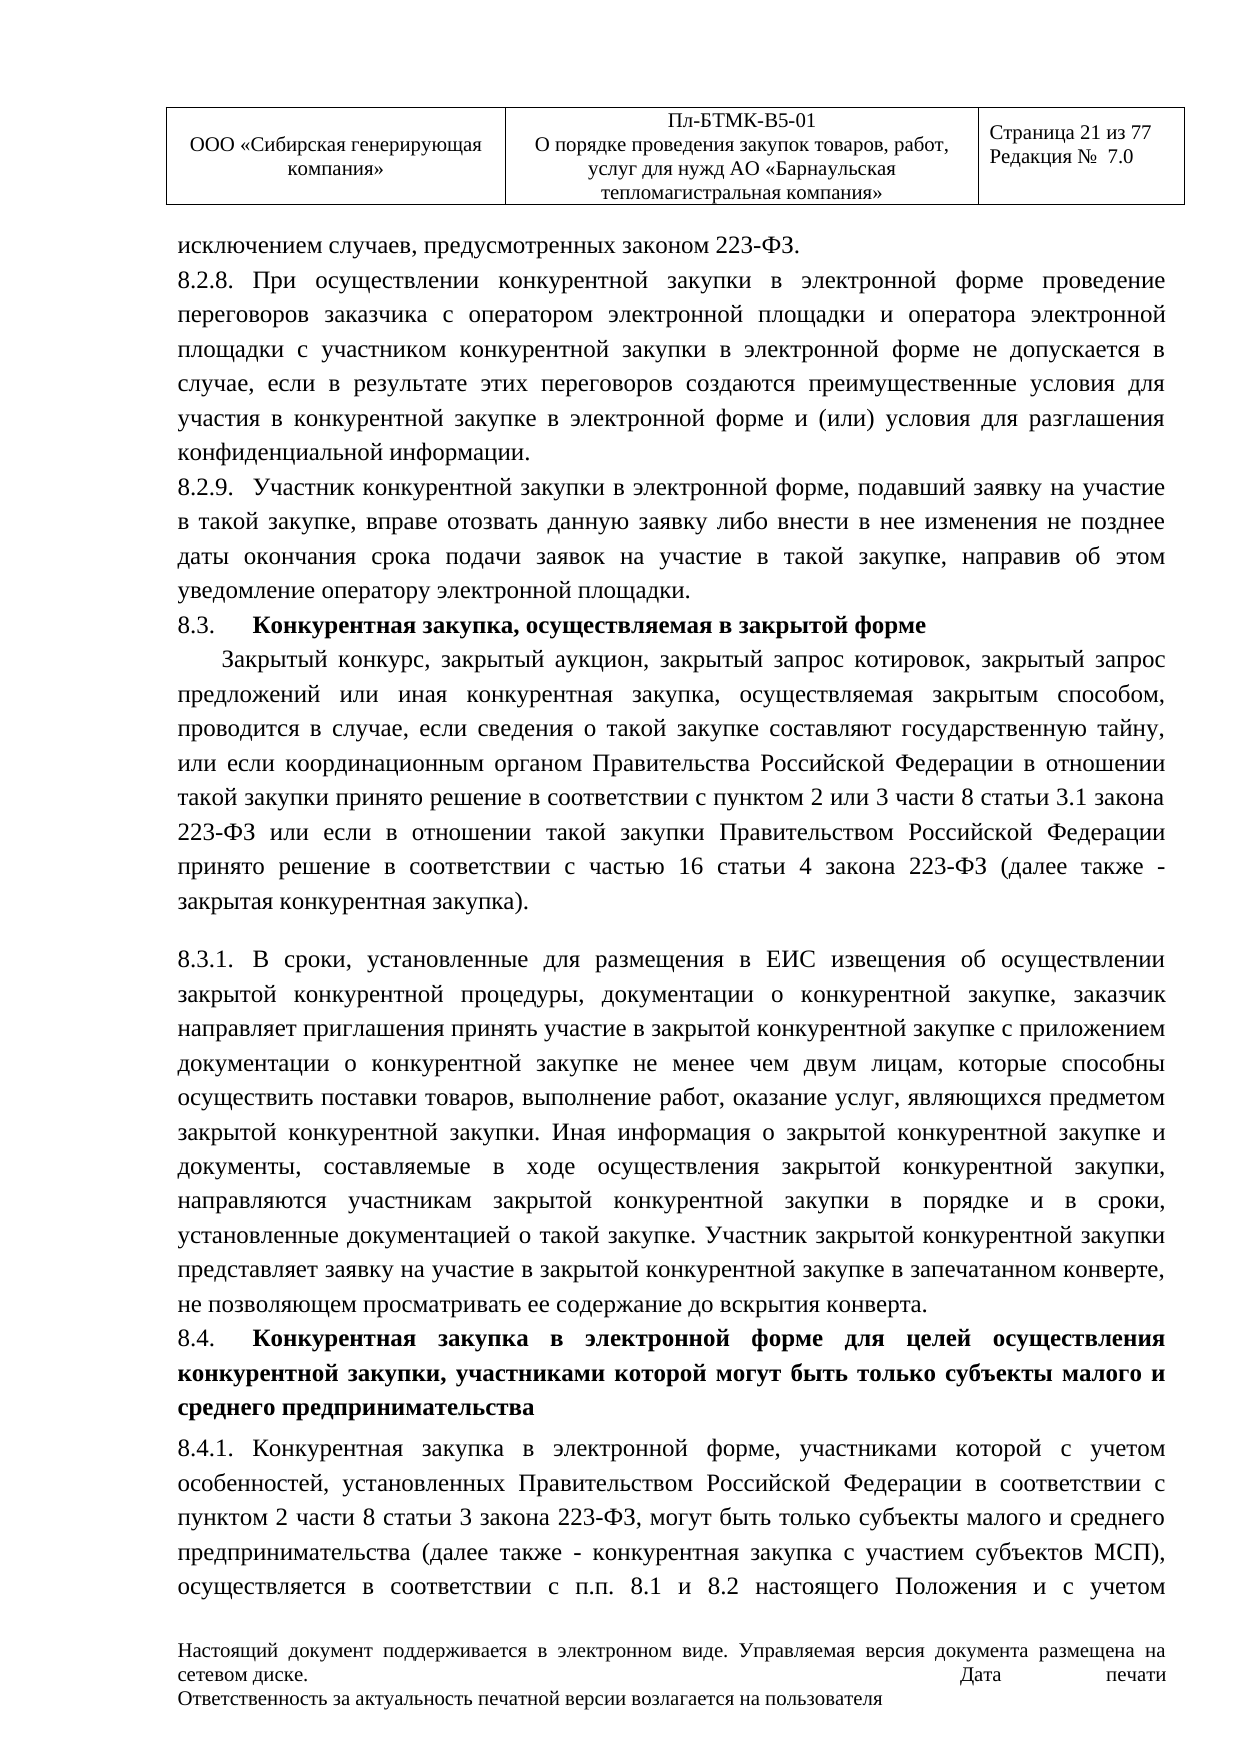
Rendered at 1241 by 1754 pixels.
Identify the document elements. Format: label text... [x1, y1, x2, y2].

list При осуществлении конкурентной закупки в электронной форме проведение переговоров заказчика с оператором электронной площадки и оператора электронной площадки с участником конкурентной закупки в электронной форме не допускается в случае, если в результате этих переговоров создаются преимущественные условия для участия в конкурентной закупке в электронной форме и (или) условия для разглашения конфиденциальной информации. [177, 265, 1166, 466]
text Закрытый конкурс, закрытый аукцион, закрытый запрос котировок, закрытый запрос предложений или иная конкурентная закупка, осуществляемая закрытым способом, проводится в случае, если сведения о такой закупке составляют государственную тайну, или если координационным органом Правительства Российской Федерации в отношении такой закупки принято решение в соответствии с пунктом 2 или 3 части 8 статьи 3.1 закона 223-ФЗ или если в отношении такой закупки Правительством Российской Федерации принято решение в соответствии с частью 16 статьи 4 закона 223-ФЗ (далее также - закрытая конкурентная закупка). [177, 644, 1166, 914]
list Участник конкурентной закупки в электронной форме, подавший заявку на участие в такой закупке, вправе отозвать данную заявку либо внести в нее изменения не позднее даты окончания срока подачи заявок на участие в такой закупке, направив об этом уведомление оператору электронной площадки. [177, 472, 1166, 604]
list Конкурентная закупка в электронной форме для целей осуществления конкурентной закупки, участниками которой могут быть только субъекты малого и среднего предпринимательства [177, 1323, 1166, 1421]
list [177, 231, 1166, 259]
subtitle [177, 1433, 1166, 1600]
list Конкурентная закупка, осуществляемая в закрытой форме [177, 610, 1166, 639]
list В сроки, установленные для размещения в ЕИС извещения об осуществлении закрытой конкурентной процедуры, документации о конкурентной закупке, заказчик направляет приглашения принять участие в закрытой конкурентной закупке с приложением документации о конкурентной закупке не менее чем двум лицам, которые способны осуществить поставки товаров, выполнение работ, оказание услуг, являющихся предметом закрытой конкурентной закупки. Иная информация о закрытой конкурентной закупке и документы, составляемые в ходе осуществления закрытой конкурентной закупки, направляются участникам закрытой конкурентной закупки в порядке и в сроки, установленные документацией о такой закупке. Участник закрытой конкурентной закупки представляет заявку на участие в закрытой конкурентной закупке в запечатанном конверте, не позволяющем просматривать ее содержание до вскрытия конверта. [177, 944, 1166, 1318]
